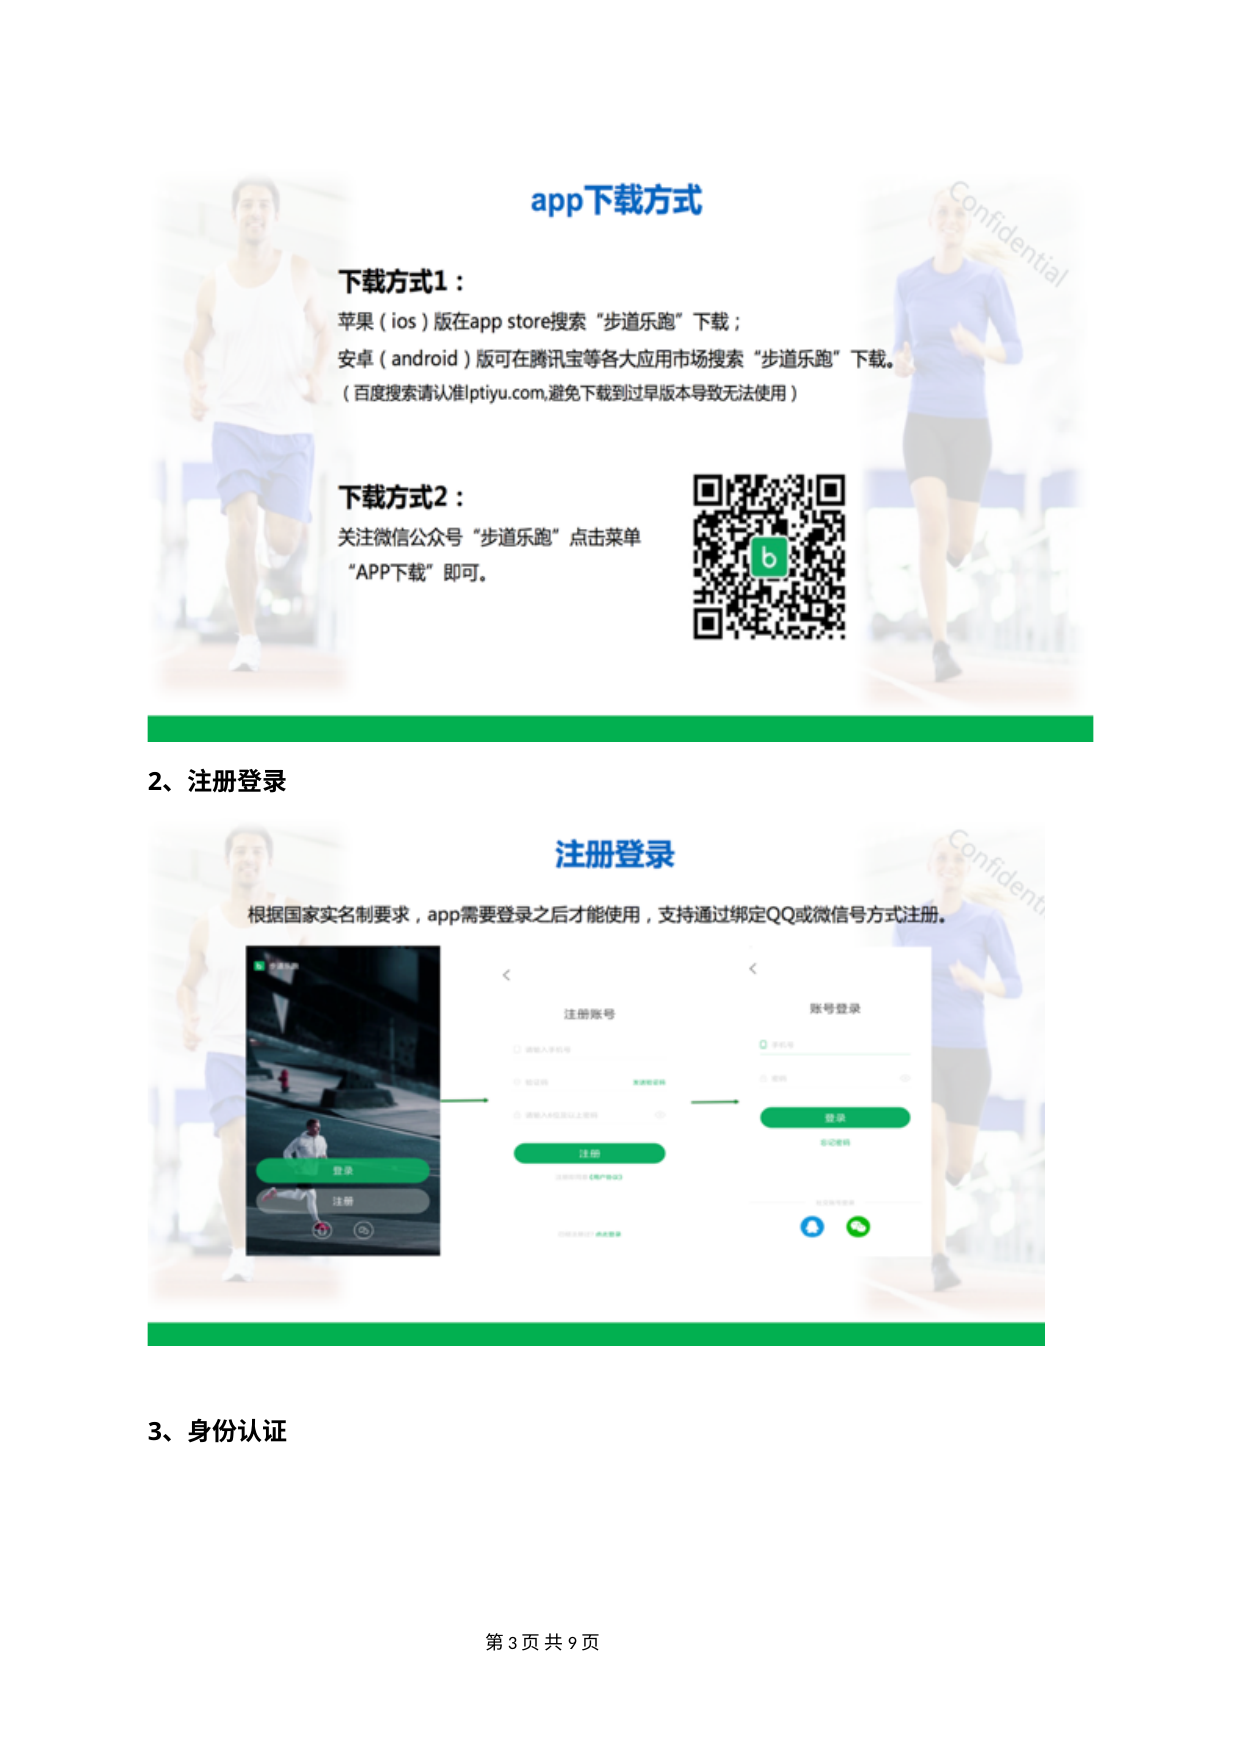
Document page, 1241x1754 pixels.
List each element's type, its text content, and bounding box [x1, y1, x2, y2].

text 3、身份认证 [148, 1397, 1122, 1462]
text 2、注册登录 [148, 747, 1122, 812]
picture [147, 812, 1045, 1346]
picture [147, 162, 1094, 742]
